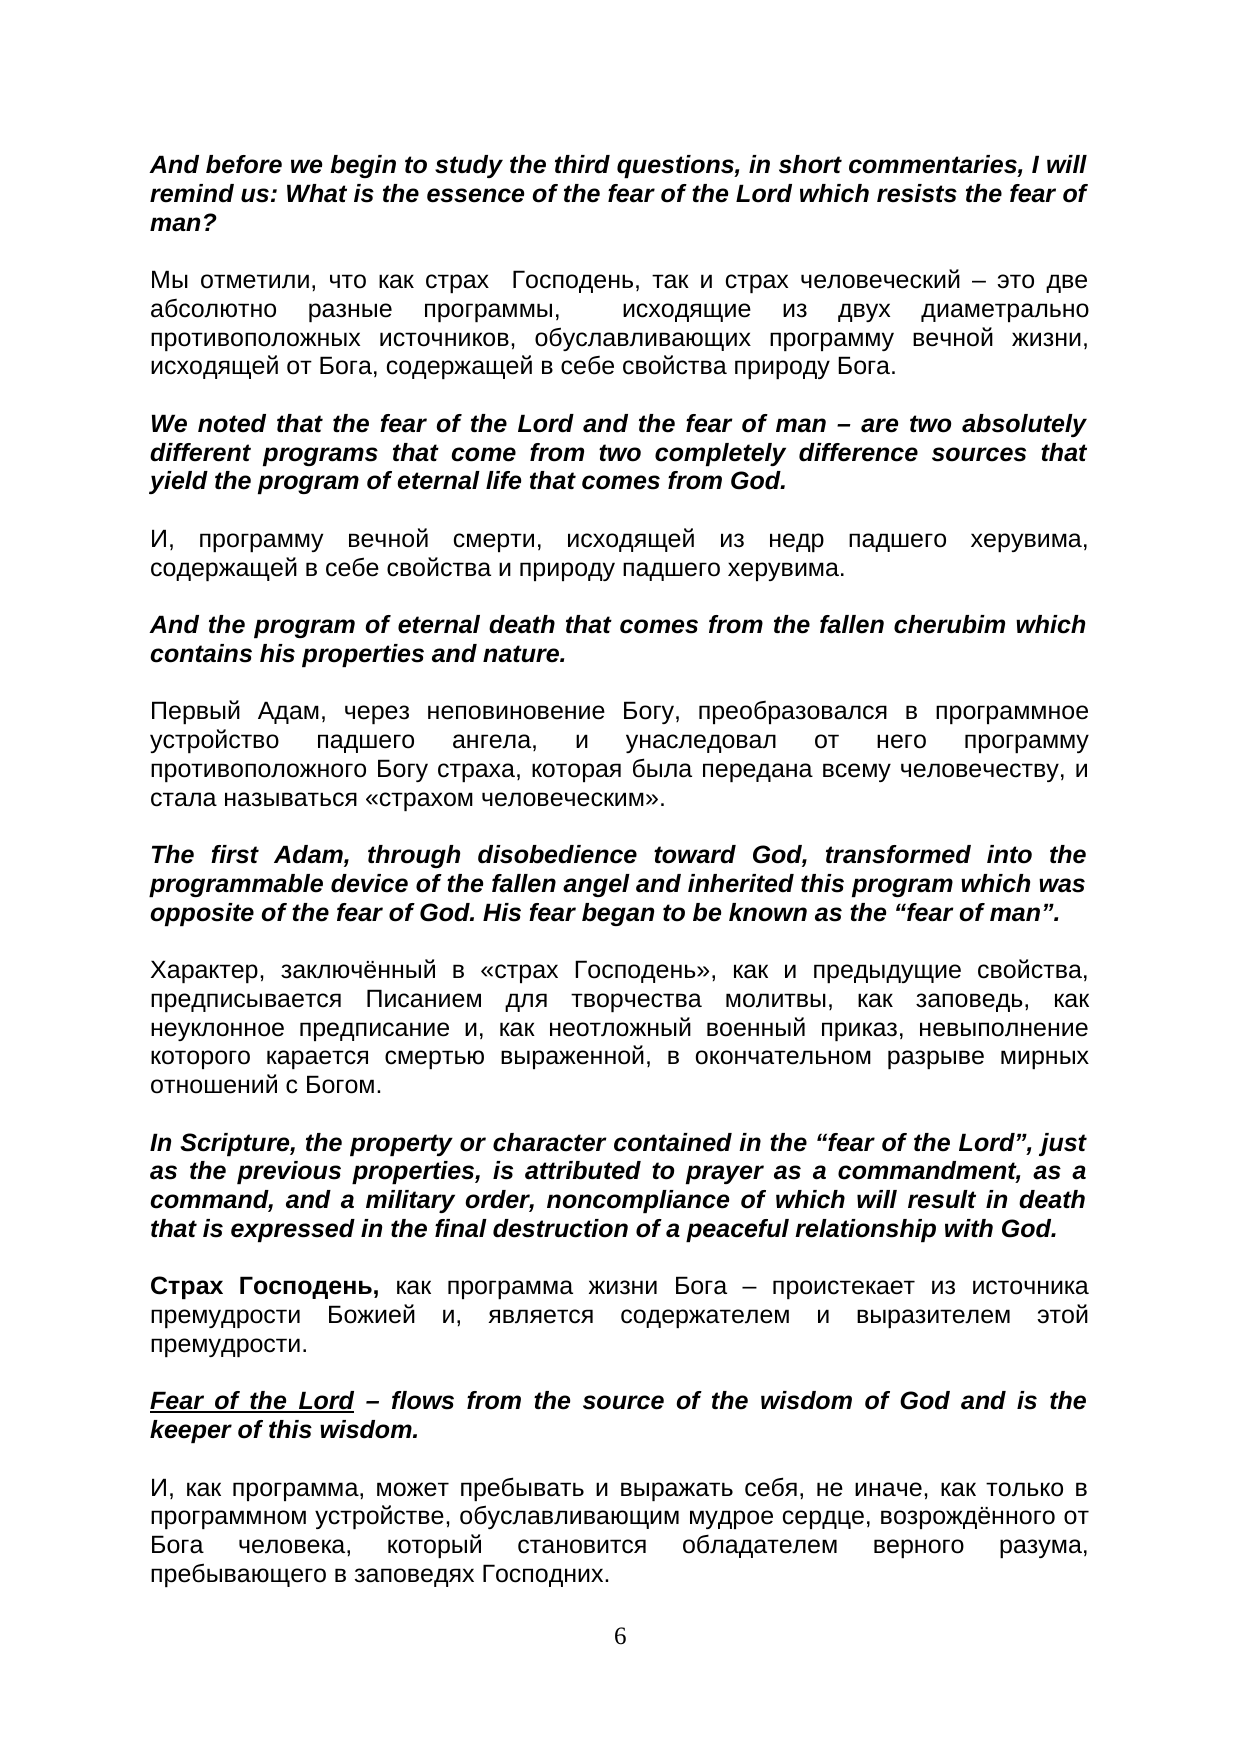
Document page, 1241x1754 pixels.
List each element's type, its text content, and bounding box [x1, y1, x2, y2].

text In Scripture, the property or character contained in the “fear of the Lord”, just as the previous properties, is attributed to prayer as a commandment, as a command, and a military order, noncompliance of which will result in death that is expressed in the final destruction of a peaceful relationship with God. [150, 1127, 1090, 1242]
text И, как программа, может пребывать и выражать себя, не иначе, как только в программном устройстве, обуславливающим мудрое сердце, возрождённого от Бога человека, который становится обладателем верного разума, пребывающего в заповедях Господних. [150, 1472, 1090, 1587]
text Мы отметили, что как страх Господень, так и страх человеческий – это две абсолютно разные программы, исходящие из двух диаметрально противоположных источников, обуславливающих программу вечной жизни, исходящей от Бога, содержащей в себе свойства природу Бога. [150, 265, 1090, 380]
text Первый Адам, через неповиновение Богу, преобразовался в программное устройство падшего ангела, и унаследовал от него программу противоположного Богу страха, которая была передана всему человечеству, и стала называться «страхом человеческим». [150, 696, 1090, 811]
text И, программу вечной смерти, исходящей из недр падшего херувима, содержащей в себе свойства и природу падшего херувима. [150, 524, 1090, 581]
text And before we begin to study the third questions, in short commentaries, I will remind us: What is the essence of the fear of the Lord which resists the fear of man? [150, 150, 1090, 236]
text Fear of the Lord – flows from the source of the wisdom of God and is the keeper of this wisdom. [150, 1386, 1090, 1444]
text The first Adam, through disobedience toward God, transformed into the programmable device of the fallen angel and inherited this program which was opposite of the fear of God. His fear began to be known as the “fear of man”. [150, 840, 1090, 926]
text And the program of eternal death that comes from the fallen cherubim which contains his properties and nature. [150, 610, 1090, 667]
text Страх Господень, как программа жизни Бога – проистекает из источника премудрости Божией и, является содержателем и выразителем этой премудрости. [150, 1271, 1090, 1357]
text Характер, заключённый в «страх Господень», как и предыдущие свойства, предписывается Писанием для творчества молитвы, как заповедь, как неуклонное предписание и, как неотложный военный приказ, невыполнение которого карается смертью выраженной, в окончательном разрыве мирных отношений с Богом. [150, 955, 1090, 1099]
text We noted that the fear of the Lord and the fear of man – are two absolutely different programs that come from two completely difference sources that yield the program of eternal life that comes from God. [150, 409, 1090, 495]
